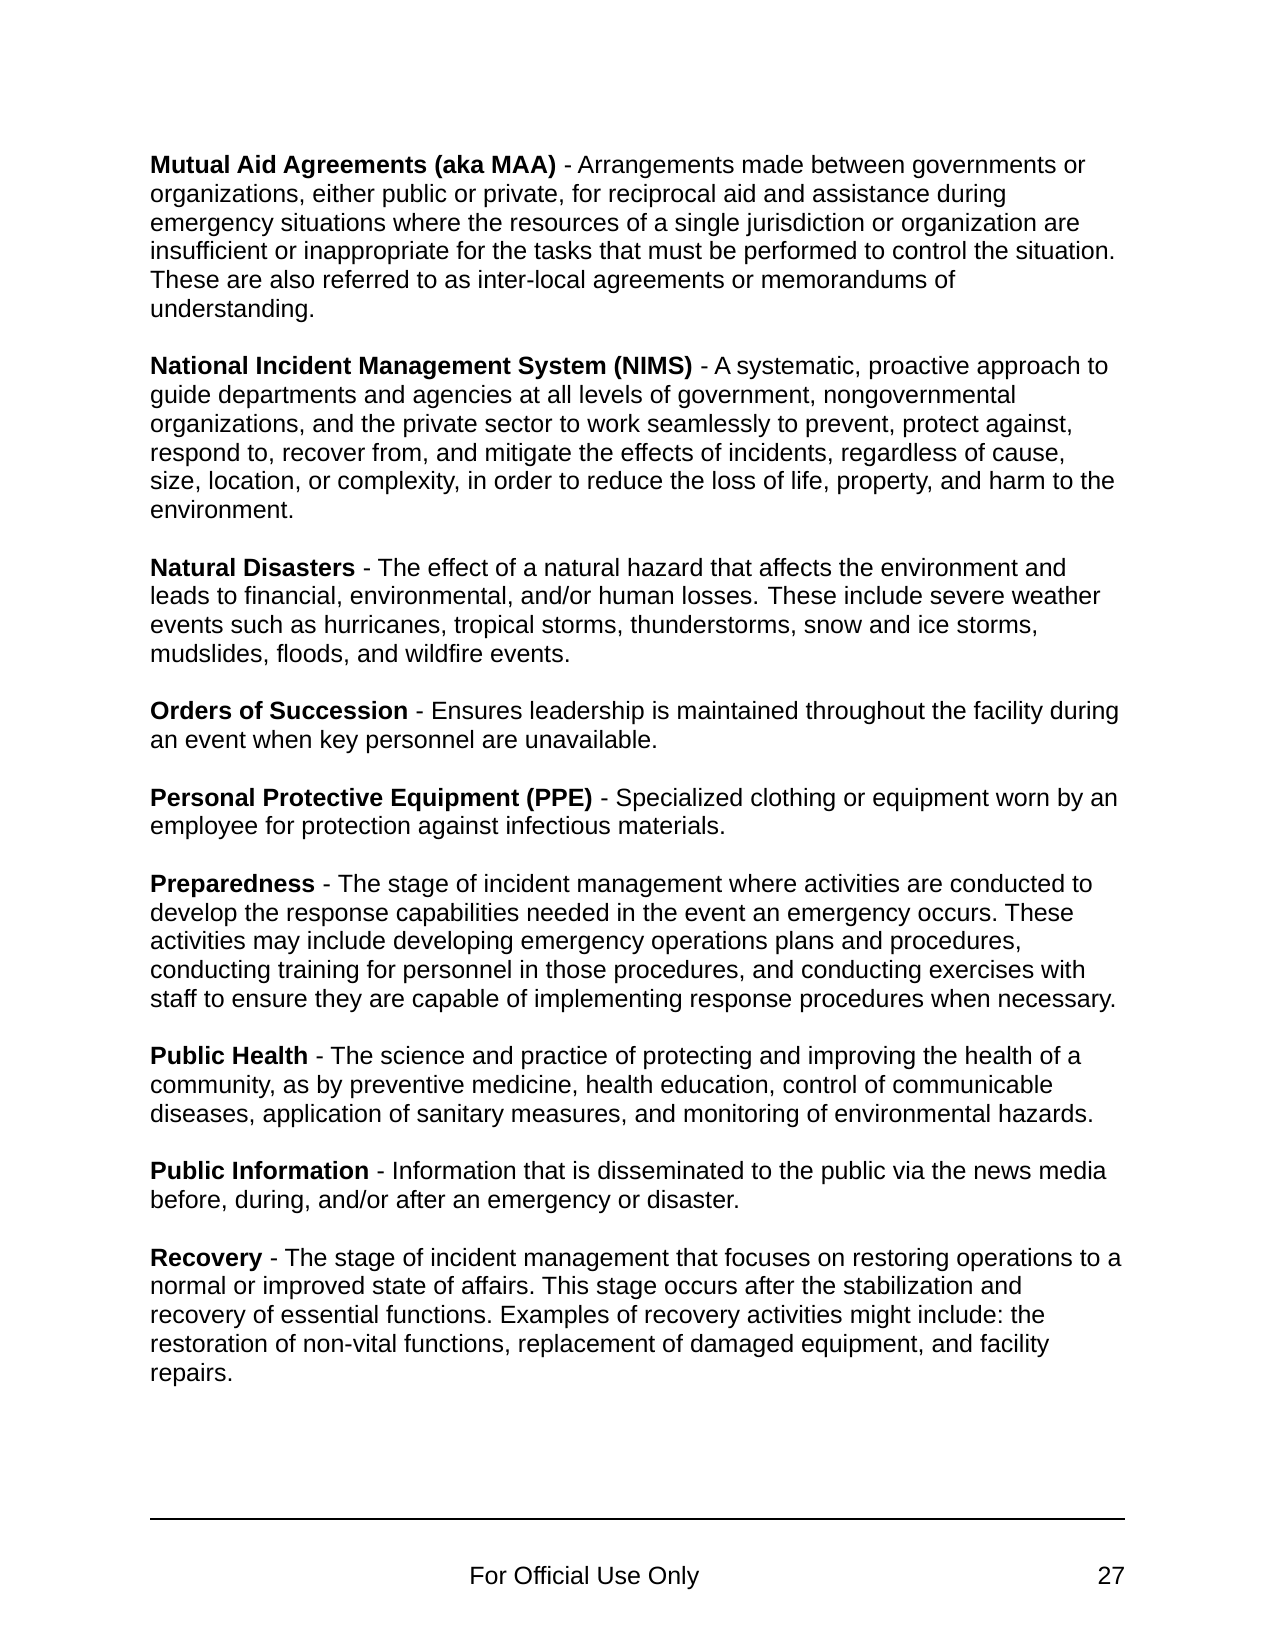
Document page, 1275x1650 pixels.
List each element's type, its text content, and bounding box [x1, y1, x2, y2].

text Public Health - The science and practice of protecting and improving the health of a community, as by preventive medicine, health education, control of communicable diseases, application of sanitary measures, and monitoring of environmental hazards. [150, 1041, 1125, 1127]
text Mutual Aid Agreements (aka MAA) - Arrangements made between governments or organizations, either public or private, for reciprocal aid and assistance during emergency situations where the resources of a single jurisdiction or organization are insufficient or inappropriate for the tasks that must be performed to control the situation. These are also referred to as inter-local agreements or memorandums of understanding. [150, 150, 1125, 322]
text Preparedness - The stage of incident management where activities are conducted to develop the response capabilities needed in the event an emergency occurs. These activities may include developing emergency operations plans and procedures, conducting training for personnel in those procedures, and conducting exercises with staff to ensure they are capable of implementing response procedures when necessary. [150, 869, 1125, 1012]
text Personal Protective Equipment (PPE) - Specialized clothing or equipment worn by an employee for protection against infectious materials. [150, 782, 1125, 840]
text Natural Disasters - The effect of a natural hazard that affects the environment and leads to financial, environmental, and/or human losses. These include severe weather events such as hurricanes, tropical storms, thunderstorms, snow and ice storms, mudslides, floods, and wildfire events. [150, 552, 1125, 667]
text Recovery - The stage of incident management that focuses on restoring operations to a normal or improved state of affairs. This stage occurs after the stabilization and recovery of essential functions. Examples of recovery activities might include: the restoration of non-vital functions, replacement of damaged equipment, and facility repairs. [150, 1242, 1125, 1386]
text Public Information - Information that is disseminated to the public via the news media before, during, and/or after an emergency or disaster. [150, 1156, 1125, 1214]
text Orders of Succession - Ensures leadership is maintained throughout the facility during an event when key personnel are unavailable. [150, 696, 1125, 754]
text National Incident Management System (NIMS) - A systematic, proactive approach to guide departments and agencies at all levels of government, nongovernmental organizations, and the private sector to work seamlessly to prevent, protect against, respond to, recover from, and mitigate the effects of incidents, regardless of cause, size, location, or complexity, in order to reduce the loss of life, property, and harm to the environment. [150, 351, 1125, 524]
